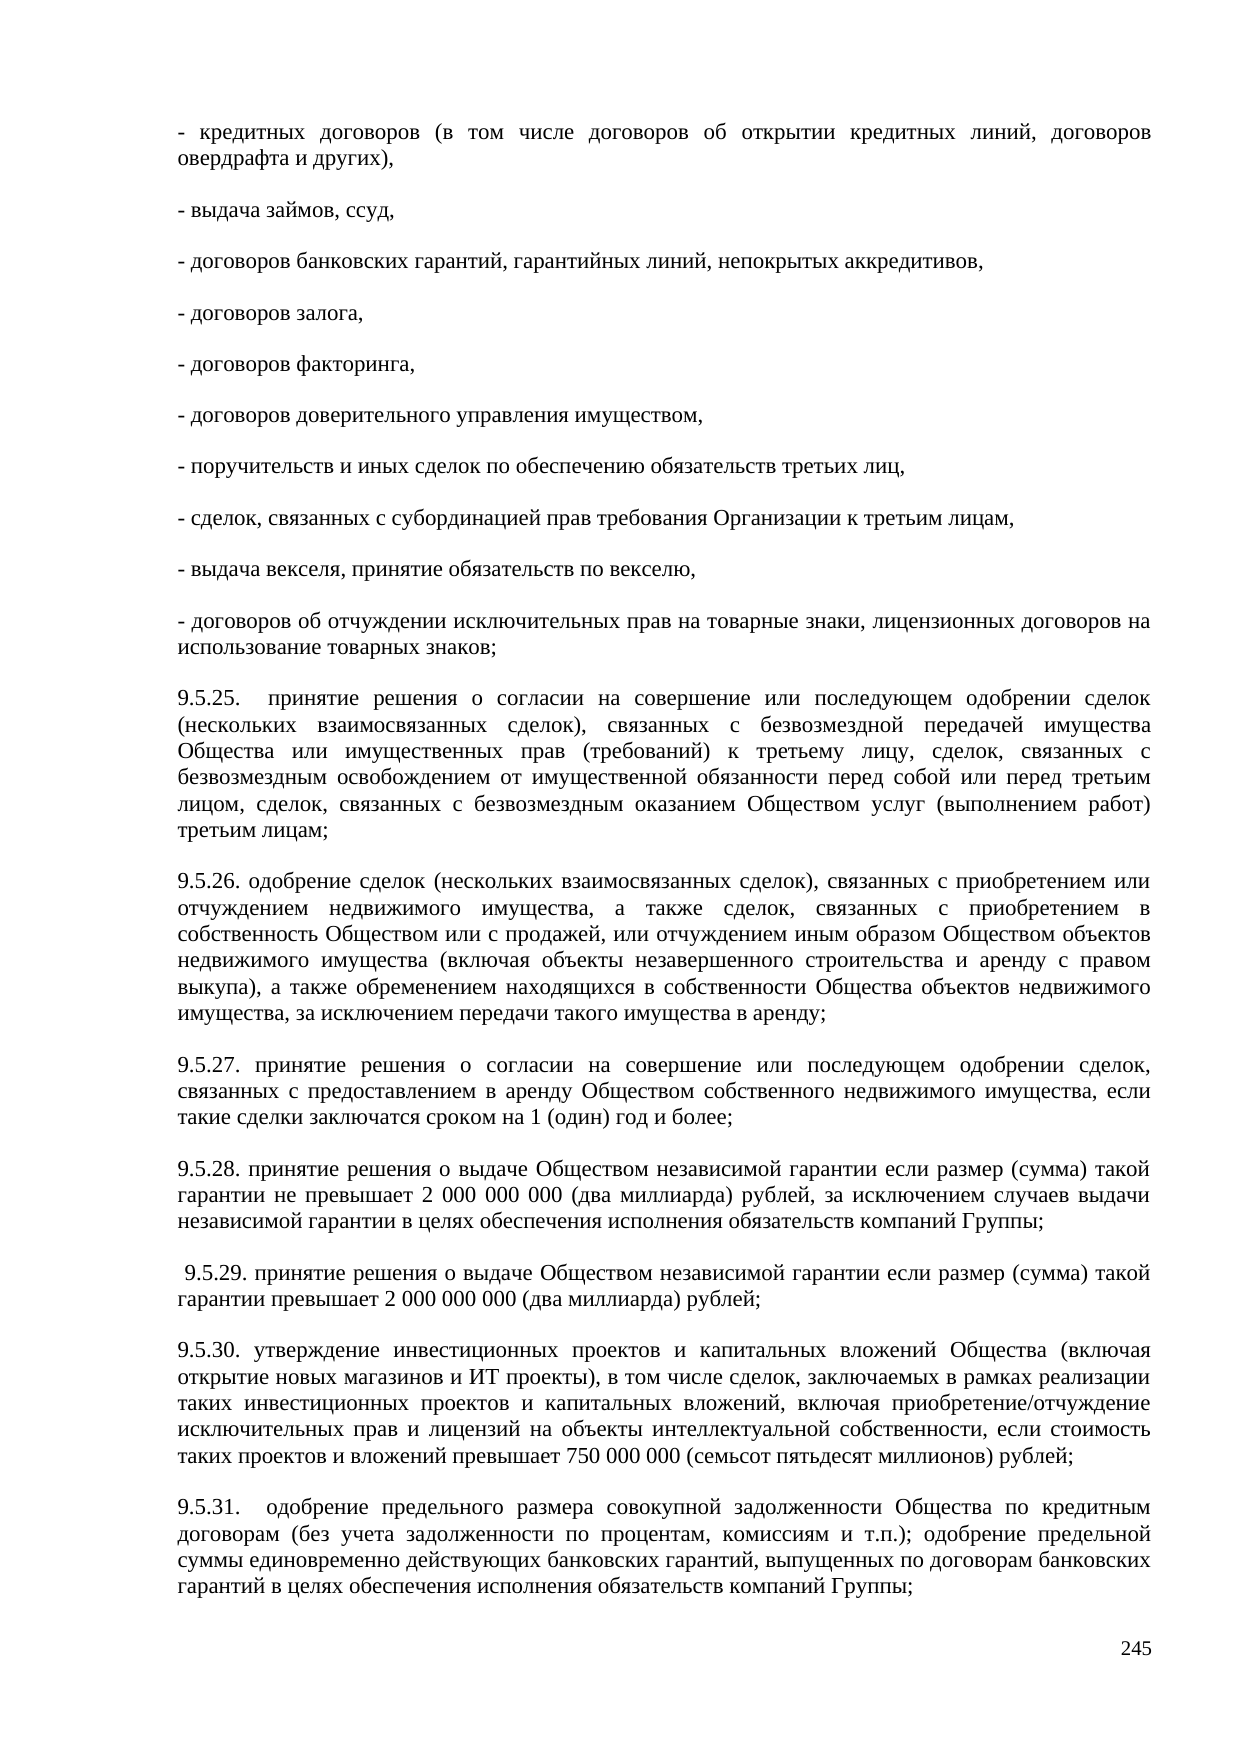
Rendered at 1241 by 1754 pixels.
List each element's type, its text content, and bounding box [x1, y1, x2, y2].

text - договоров доверительного управления имуществом, [177, 401, 1152, 428]
text - договоров факторинга, [177, 350, 1152, 376]
text - кредитных договоров (в том числе договоров об открытии кредитных линий, договоров овердрафта и других), [177, 118, 1152, 171]
text - договоров банковских гарантий, гарантийных линий, непокрытых аккредитивов, [177, 247, 1152, 273]
text 9.5.30. утверждение инвестиционных проектов и капитальных вложений Общества (включая открытие новых магазинов и ИТ проекты), в том числе сделок, заключаемых в рамках реализации таких инвестиционных проектов и капитальных вложений, включая приобретение/отчуждение исключительных прав и лицензий на объекты интеллектуальной собственности, если стоимость таких проектов и вложений превышает 750 000 000 (семьсот пятьдесят миллионов) рублей; [177, 1336, 1152, 1468]
text 9.5.25. принятие решения о согласии на совершение или последующем одобрении сделок (нескольких взаимосвязанных сделок), связанных с безвозмездной передачей имущества Общества или имущественных прав (требований) к третьему лицу, сделок, связанных с безвозмездным освобождением от имущественной обязанности перед собой или перед третьим лицом, сделок, связанных с безвозмездным оказанием Обществом услуг (выполнением работ) третьим лицам; [177, 684, 1152, 842]
text 9.5.31. одобрение предельного размера совокупной задолженности Общества по кредитным договорам (без учета задолженности по процентам, комиссиям и т.п.); одобрение предельной суммы единовременно действующих банковских гарантий, выпущенных по договорам банковских гарантий в целях обеспечения исполнения обязательств компаний Группы; [177, 1493, 1152, 1599]
text 9.5.29. принятие решения о выдаче Обществом независимой гарантии если размер (сумма) такой гарантии превышает 2 000 000 000 (два миллиарда) рублей; [177, 1259, 1152, 1311]
text - выдача векселя, принятие обязательств по векселю, [177, 555, 1152, 582]
text 9.5.27. принятие решения о согласии на совершение или последующем одобрении сделок, связанных с предоставлением в аренду Обществом собственного недвижимого имущества, если такие сделки заключатся сроком на 1 (один) год и более; [177, 1051, 1152, 1130]
text - сделок, связанных с субординацией прав требования Организации к третьим лицам, [177, 504, 1152, 530]
text - договоров залога, [177, 298, 1152, 325]
text 9.5.26. одобрение сделок (нескольких взаимосвязанных сделок), связанных с приобретением или отчуждением недвижимого имущества, а также сделок, связанных с приобретением в собственность Обществом или с продажей, или отчуждением иным образом Обществом объектов недвижимого имущества (включая объекты незавершенного строительства и аренду с правом выкупа), а также обременением находящихся в собственности Общества объектов недвижимого имущества, за исключением передачи такого имущества в аренду; [177, 867, 1152, 1026]
text - поручительств и иных сделок по обеспечению обязательств третьих лиц, [177, 453, 1152, 479]
text - выдача займов, ссуд, [177, 196, 1152, 222]
text - договоров об отчуждении исключительных прав на товарные знаки, лицензионных договоров на использование товарных знаков; [177, 607, 1152, 659]
text 9.5.28. принятие решения о выдаче Обществом независимой гарантии если размер (сумма) такой гарантии не превышает 2 000 000 000 (два миллиарда) рублей, за исключением случаев выдачи независимой гарантии в целях обеспечения исполнения обязательств компаний Группы; [177, 1155, 1152, 1234]
